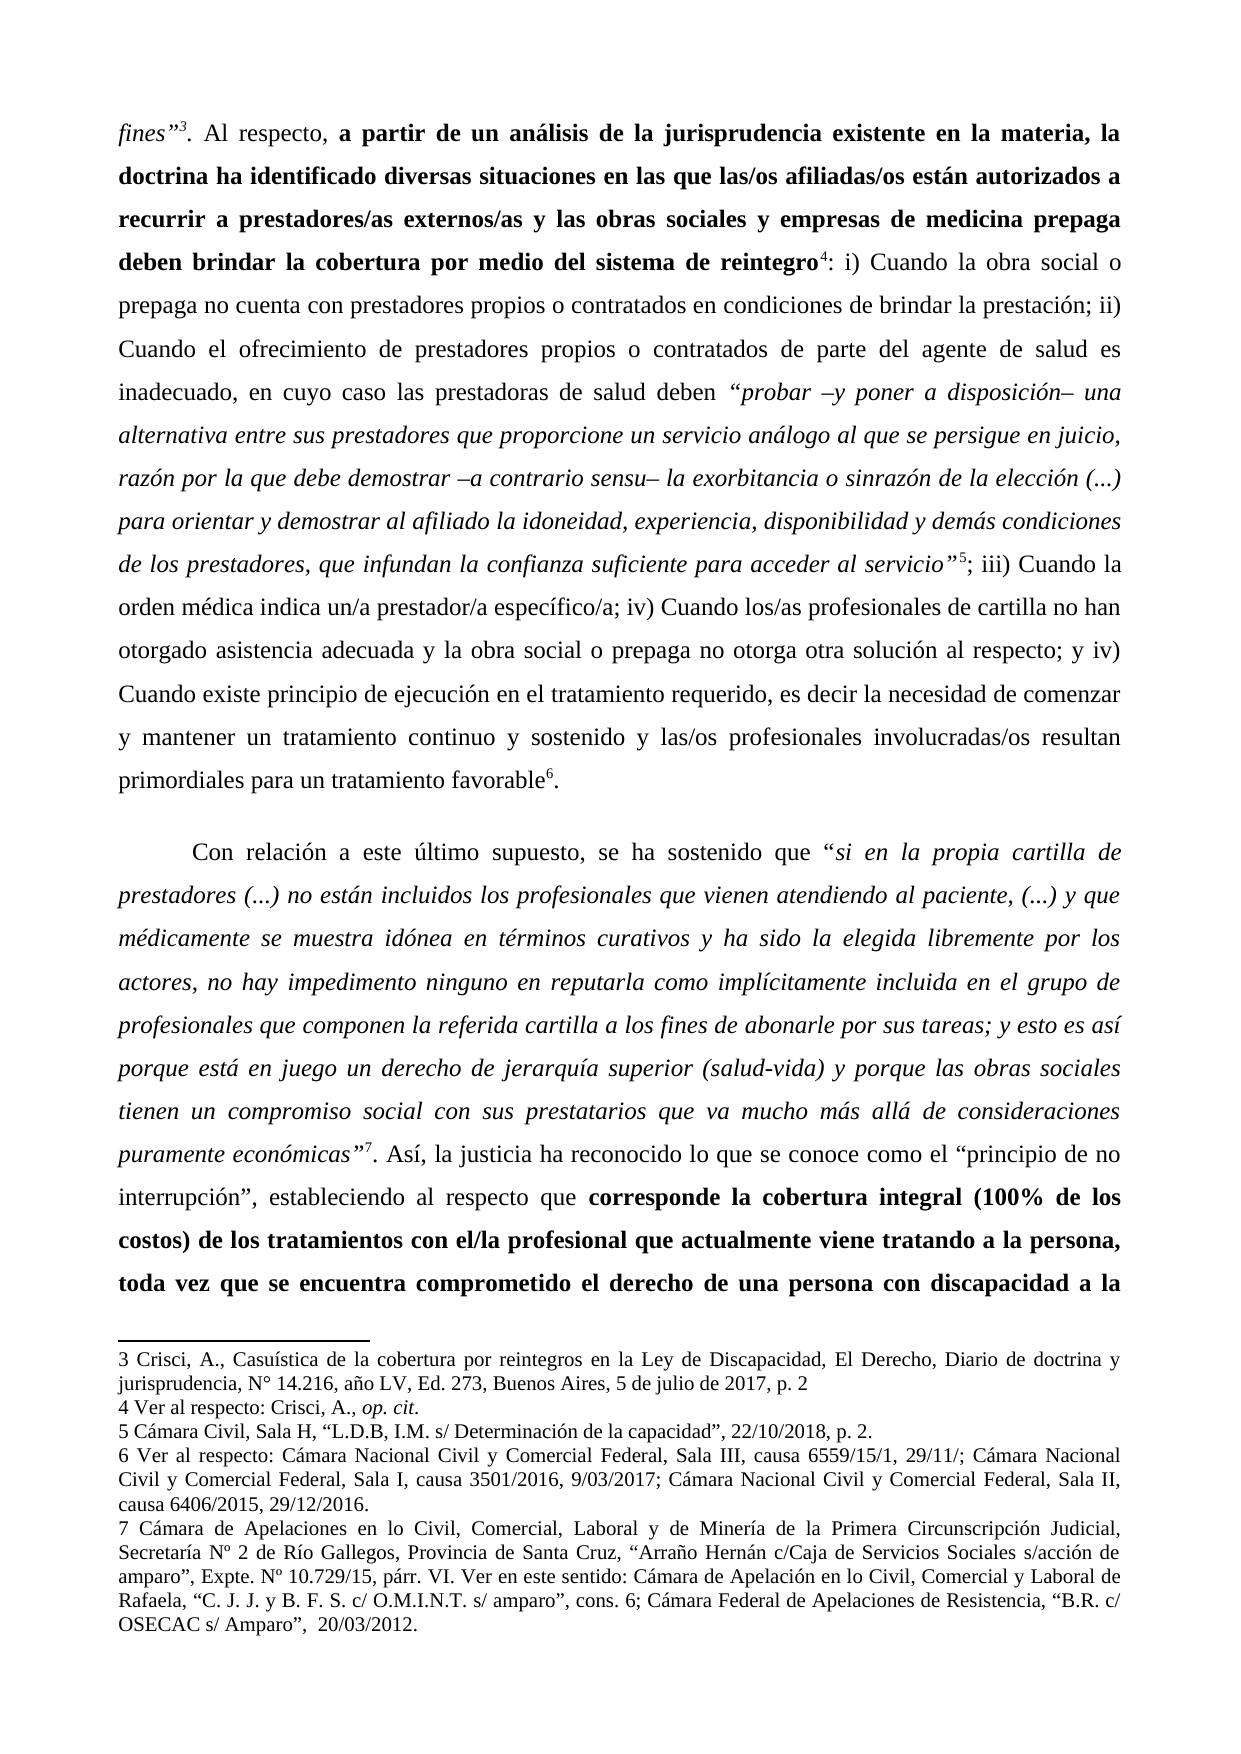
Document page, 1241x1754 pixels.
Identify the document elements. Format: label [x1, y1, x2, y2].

text [118, 837, 1122, 1297]
text [118, 118, 1122, 794]
